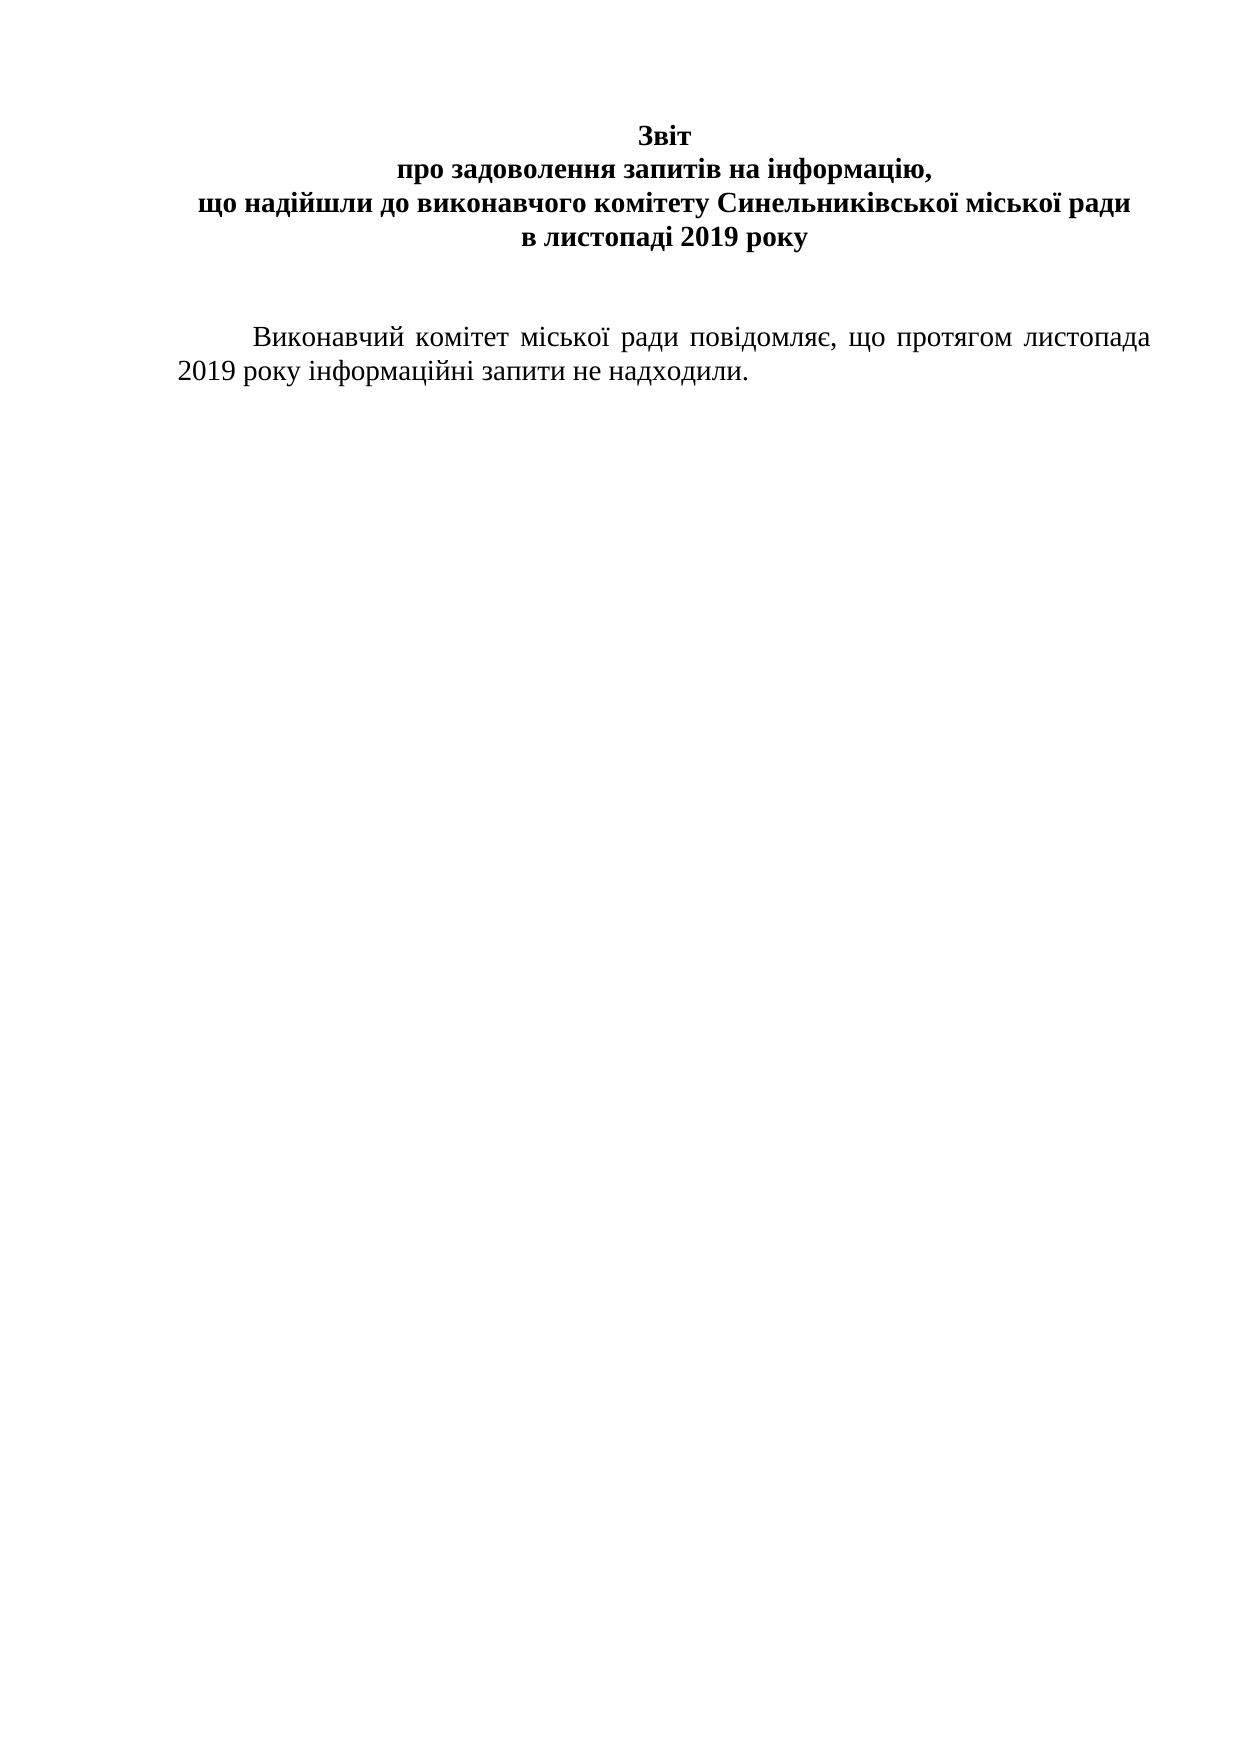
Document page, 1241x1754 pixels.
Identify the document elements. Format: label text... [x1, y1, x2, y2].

text Виконавчий комітет міської ради повідомляє, що протягом листопада 2019 року інформаційні запити не надходили. [177, 319, 1152, 386]
text про задоволення запитів на інформацію, [177, 152, 1152, 185]
text в листопаді 2019 року [177, 219, 1152, 252]
text Звіт [177, 118, 1152, 152]
text що надійшли до виконавчого комітету Синельниківської міської ради [177, 185, 1152, 219]
